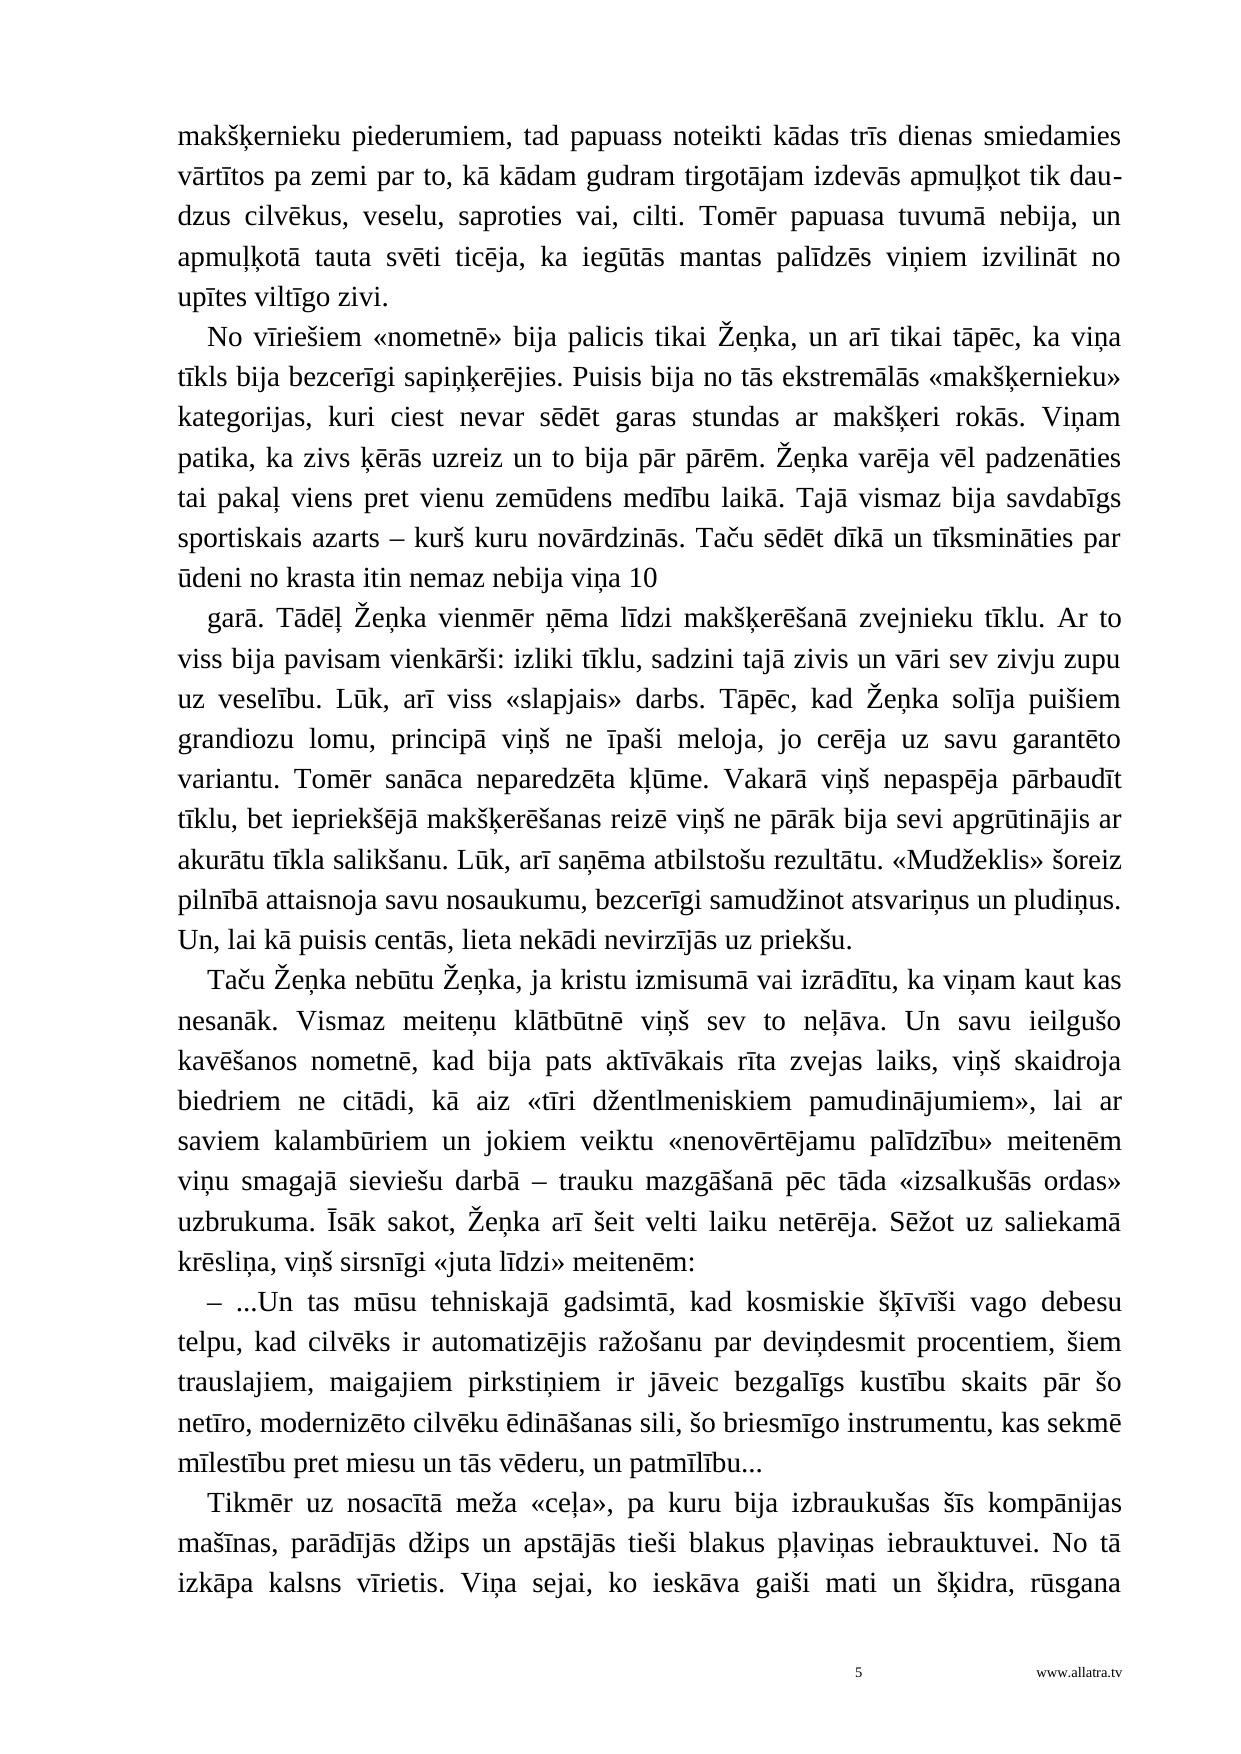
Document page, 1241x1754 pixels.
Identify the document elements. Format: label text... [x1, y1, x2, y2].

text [177, 1485, 1122, 1599]
text No vīriešiem «nometnē» bija palicis tikai Žeņka, un arī tikai tāpēc, ka viņa tīkls bija bezcerīgi sapiņķerējies. Puisis bija no tās ekstremālās «makšķernieku» kategorijas, kuri ciest nevar sēdēt garas stundas ar makšķeri rokās. Viņam patika, ka zivs ķērās uzreiz un to bija pār pārēm. Žeņka varēja vēl padzenāties tai pakaļ viens pret vienu zemūdens medību laikā. Tajā vismaz bija savdabīgs sportiskais azarts – kurš kuru novārdzinās. Taču sēdēt dīkā un tīksmināties par ūdeni no krasta itin nemaz nebija viņa 10 [177, 319, 1122, 594]
text Taču Žeņka nebūtu Žeņka, ja kristu izmisumā vai izrādītu, ka viņam kaut kas nesanāk. Vismaz meiteņu klātbūtnē viņš sev to neļāva. Un savu ieilgušo kavēšanos nometnē, kad bija pats aktīvākais rīta zvejas laiks, viņš skaidroja biedriem ne citādi, kā aiz «tīri džentlmeniskiem pamudinājumiem», lai ar saviem kalambūriem un jokiem veiktu «nenovērtējamu palīdzību» meitenēm viņu smagajā sieviešu darbā – trauku mazgāšanā pēc tāda «izsalkušās ordas» uzbrukuma. Īsāk sakot, Žeņka arī šeit velti laiku netērēja. Sēžot uz saliekamā krēsliņa, viņš sirsnīgi «juta līdzi» meitenēm: [177, 962, 1122, 1277]
text – ...Un tas mūsu tehniskajā gadsimtā, kad kosmiskie šķīvīši vago debesu telpu, kad cilvēks ir automatizējis ražošanu par deviņdesmit procentiem, šiem trauslajiem, maigajiem pirkstiņiem ir jāveic bezgalīgs kustību skaits pār šo netīro, modernizēto cilvēku ēdināšanas sili, šo briesmīgo instrumentu, kas sekmē mīlestību pret miesu un tās vēderu, un patmīlību... [177, 1284, 1122, 1478]
text garā. Tādēļ Žeņka vienmēr ņēma līdzi makšķerēšanā zvejnieku tīklu. Ar to viss bija pavisam vienkārši: izliki tīklu, sadzini tajā zivis un vāri sev zivju zupu uz veselību. Lūk, arī viss «slapjais» darbs. Tāpēc, kad Žeņka solīja puišiem grandiozu lomu, principā viņš ne īpaši meloja, jo cerēja uz savu garantēto variantu. Tomēr sanāca neparedzēta kļūme. Vakarā viņš nepaspēja pārbaudīt tīklu, bet iepriekšējā makšķerēšanas reizē viņš ne pārāk bija sevi apgrūtinājis ar akurātu tīkla salikšanu. Lūk, arī saņēma atbilstošu rezultātu. «Mudžeklis» šoreiz pilnībā attaisnoja savu nosaukumu, bezcerīgi samudžinot atsvariņus un pludiņus. Un, lai kā puisis centās, lieta nekādi nevirzījās uz priekšu. [177, 601, 1122, 956]
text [177, 118, 1122, 312]
